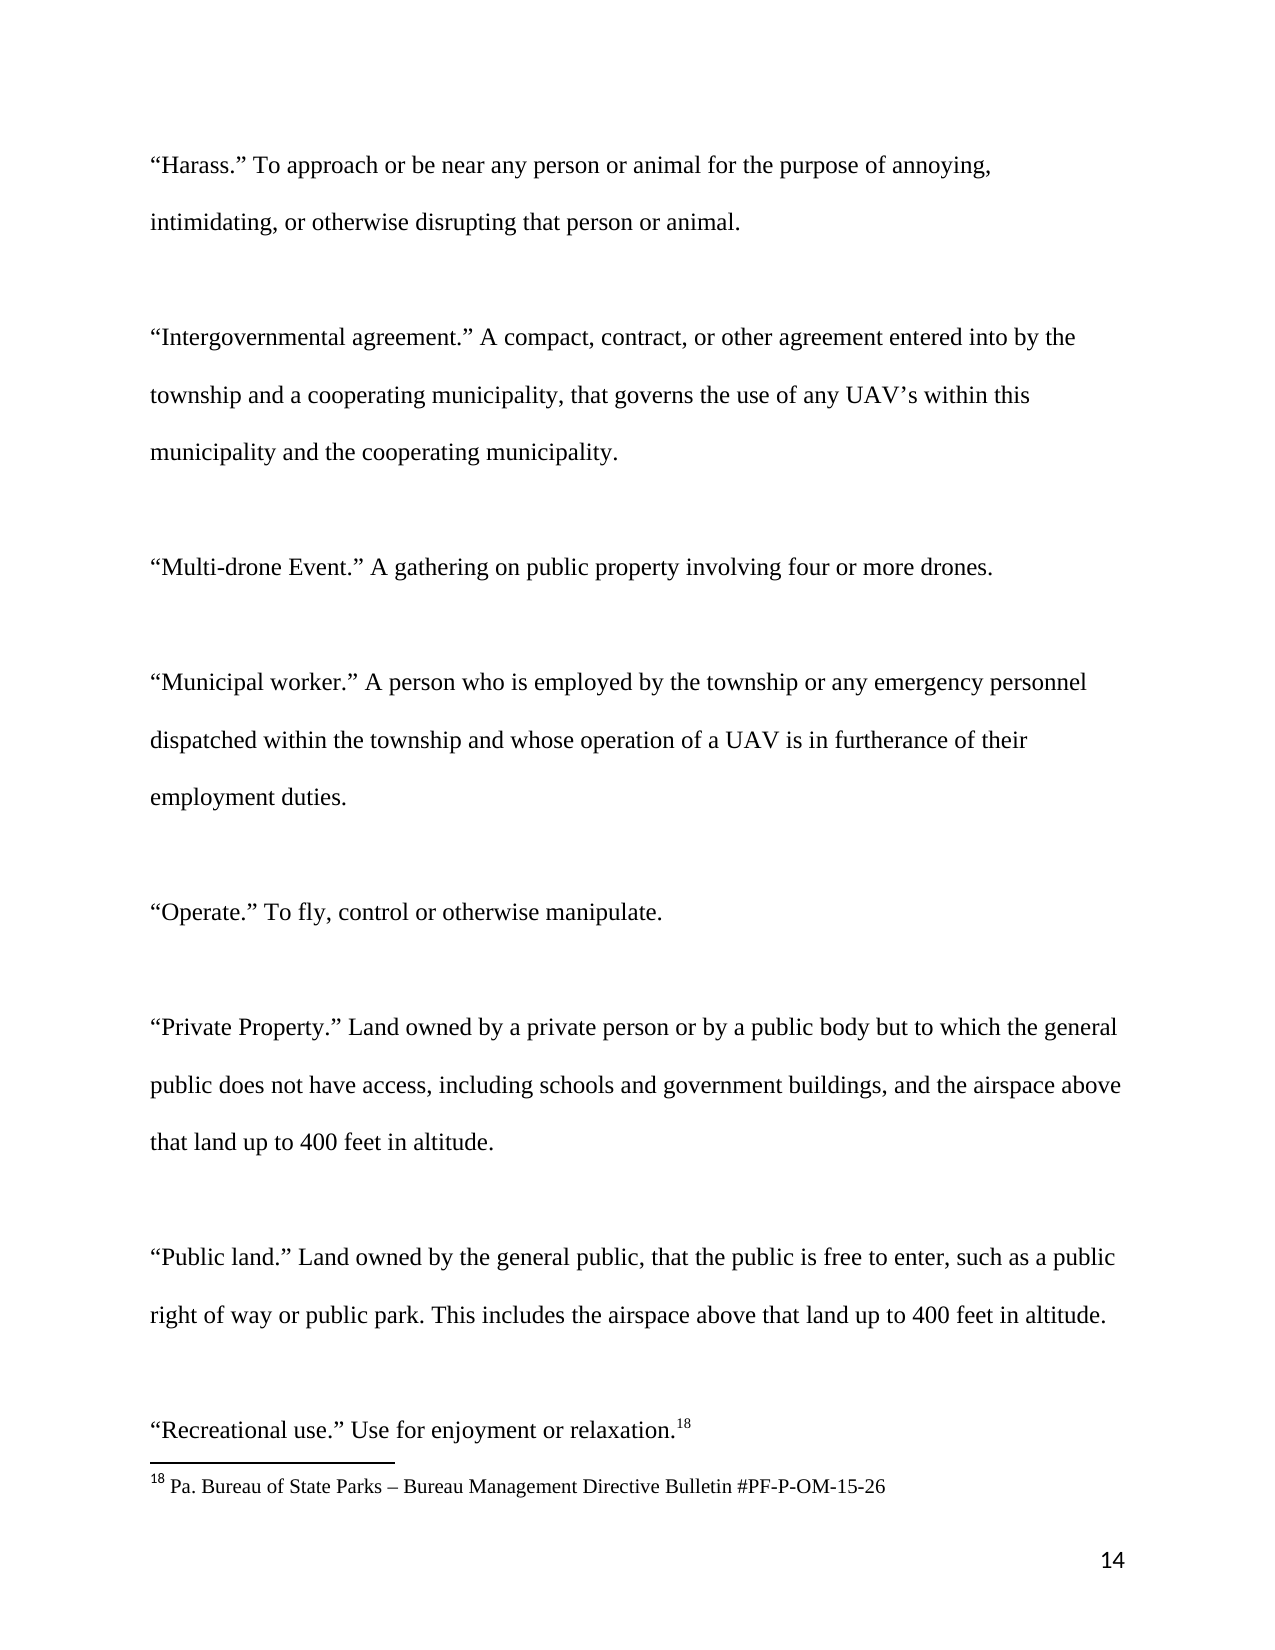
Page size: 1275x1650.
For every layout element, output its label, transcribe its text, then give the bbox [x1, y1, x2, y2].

text “Harass.” To approach or be near any person or animal for the purpose of annoying, intimidating, or otherwise disrupting that person or animal. [150, 150, 1125, 236]
text “Multi-drone Event.” A gathering on public property involving four or more drones. [150, 552, 1125, 581]
text “Recreational use.” Use for enjoyment or relaxation. [150, 1415, 1125, 1444]
text “Private Property.” Land owned by a private person or by a public body but to which the general public does not have access, including schools and government buildings, and the airspace above that land up to 400 feet in altitude. [150, 1012, 1125, 1156]
text “Operate.” To fly, control or otherwise manipulate. [150, 897, 1125, 926]
text “Municipal worker.” A person who is employed by the township or any emergency personnel dispatched within the township and whose operation of a UAV is in furtherance of their employment duties. [150, 667, 1125, 811]
text “Public land.” Land owned by the general public, that the public is free to enter, such as a public right of way or public park. This includes the airspace above that land up to 400 feet in altitude. [150, 1242, 1125, 1329]
text “Intergovernmental agreement.” A compact, contract, or other agreement entered into by the township and a cooperating municipality, that governs the use of any UAV’s within this municipality and the cooperating municipality. [150, 322, 1125, 466]
